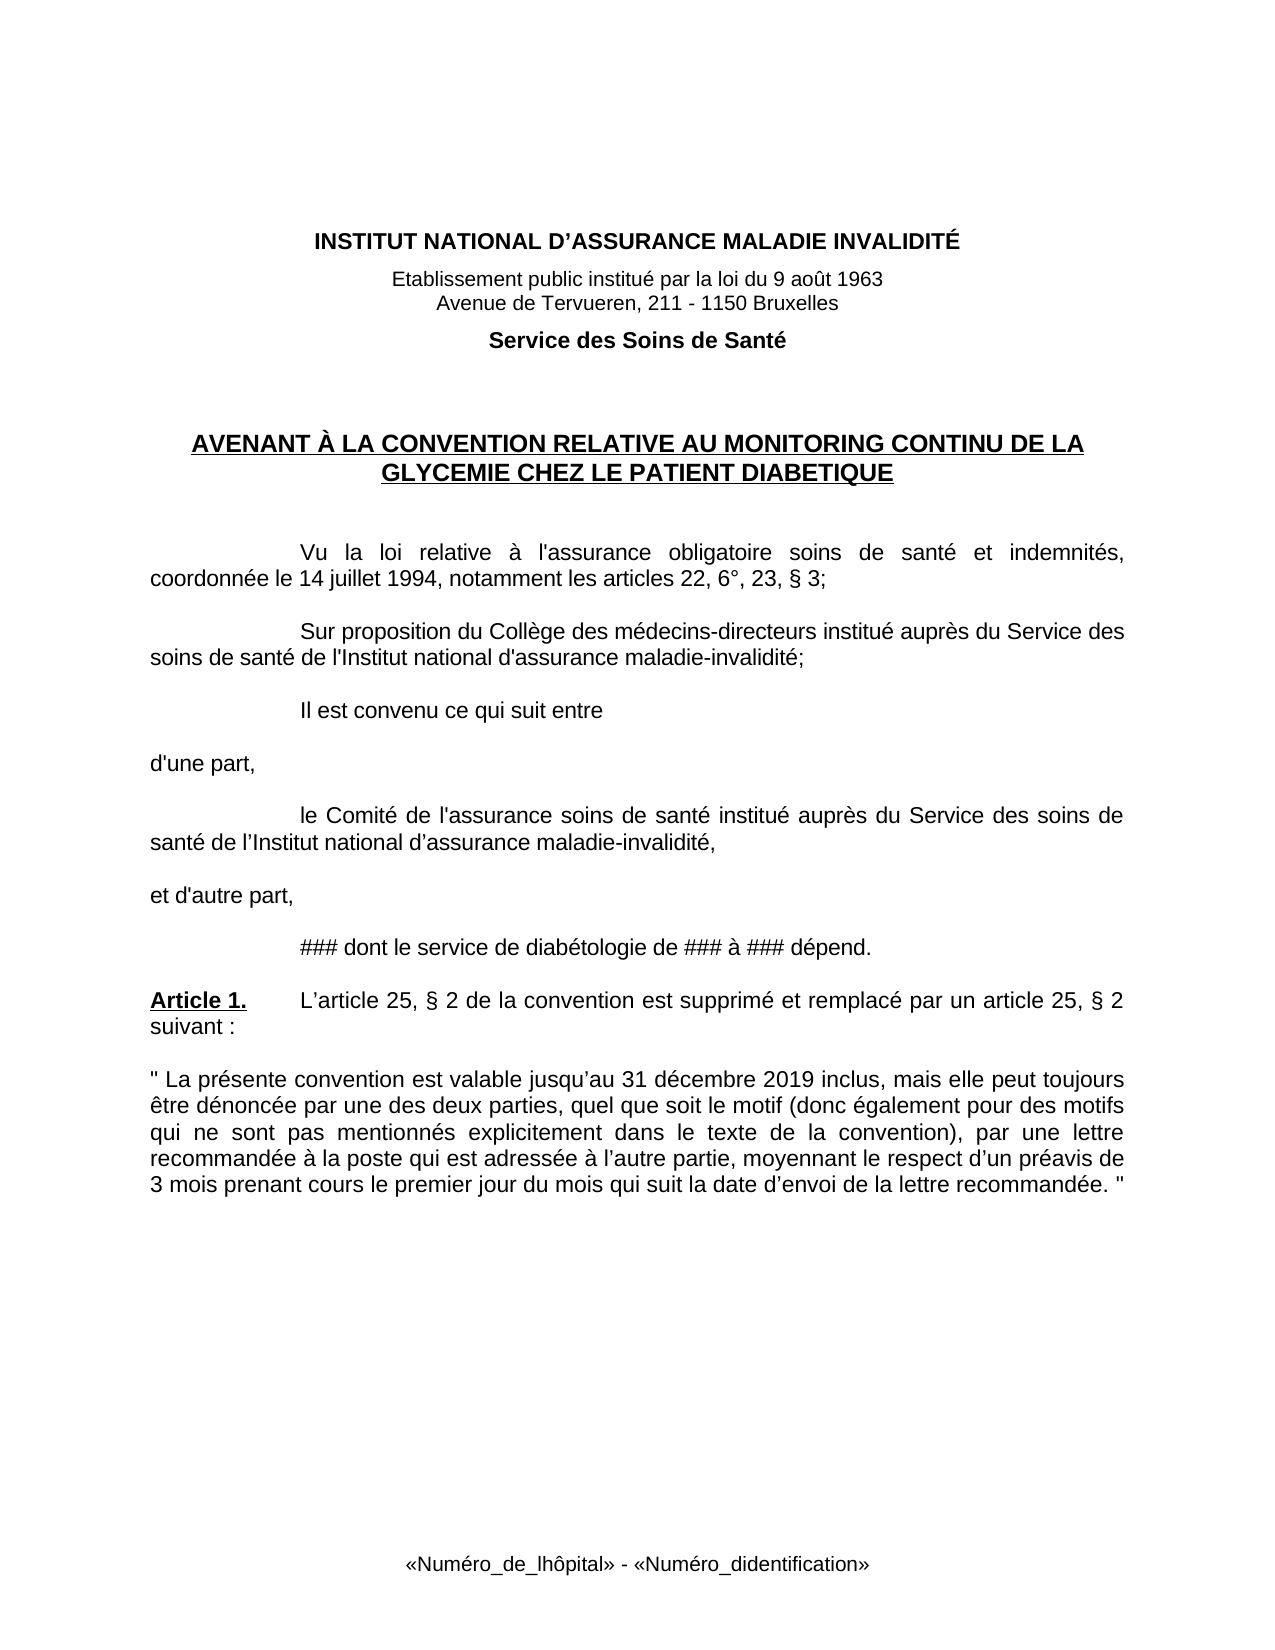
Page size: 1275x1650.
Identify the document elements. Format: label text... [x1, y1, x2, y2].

text Sur proposition du Collège des médecins-directeurs institué auprès du Service des soins de santé de l'Institut national d'assurance maladie-invalidité; [150, 618, 1125, 671]
text Il est convenu ce qui suit entre [150, 697, 1125, 723]
text " La présente convention est valable jusqu’au 31 décembre 2019 inclus, mais elle peut toujours être dénoncée par une des deux parties, quel que soit le motif (donc également pour des motifs qui ne sont pas mentionnés explicitement dans le texte de la convention), par une lettre recommandée à la poste qui est adressée à l’autre partie, moyennant le respect d’un préavis de 3 mois prenant cours le premier jour du mois qui suit la date d’envoi de la lettre recommandée. " [150, 1066, 1125, 1198]
text d'une part, [150, 750, 1125, 776]
text Etablissement public institué par la loi du 9 août 1963 [150, 267, 1125, 291]
text Avenue de Tervueren, 211 - 1150 Bruxelles [150, 291, 1125, 314]
text et d'autre part, [150, 882, 1125, 908]
text Article 1. L’article 25, § 2 de la convention est supprimé et remplacé par un article 25, § 2 suivant : [150, 987, 1125, 1040]
text AVENANT À LA CONVENTION RELATIVE AU MONITORING CONTINU DE LA GLYCEMIE CHEZ LE PATIENT DIABETIQUE [150, 429, 1125, 486]
text Service des Soins de Santé [150, 327, 1125, 353]
text Vu la loi relative à l'assurance obligatoire soins de santé et indemnités, coordonnée le 14 juillet 1994, notamment les articles 22, 6°, 23, § 3; [150, 539, 1125, 592]
text INSTITUT NATIONAL D’ASSURANCE MALADIE INVALIDITÉ [150, 228, 1125, 254]
text ### dont le service de diabétologie de ### à ### dépend. [300, 934, 1125, 961]
text le Comité de l'assurance soins de santé institué auprès du Service des soins de santé de l’Institut national d’assurance maladie-invalidité, [150, 802, 1125, 855]
